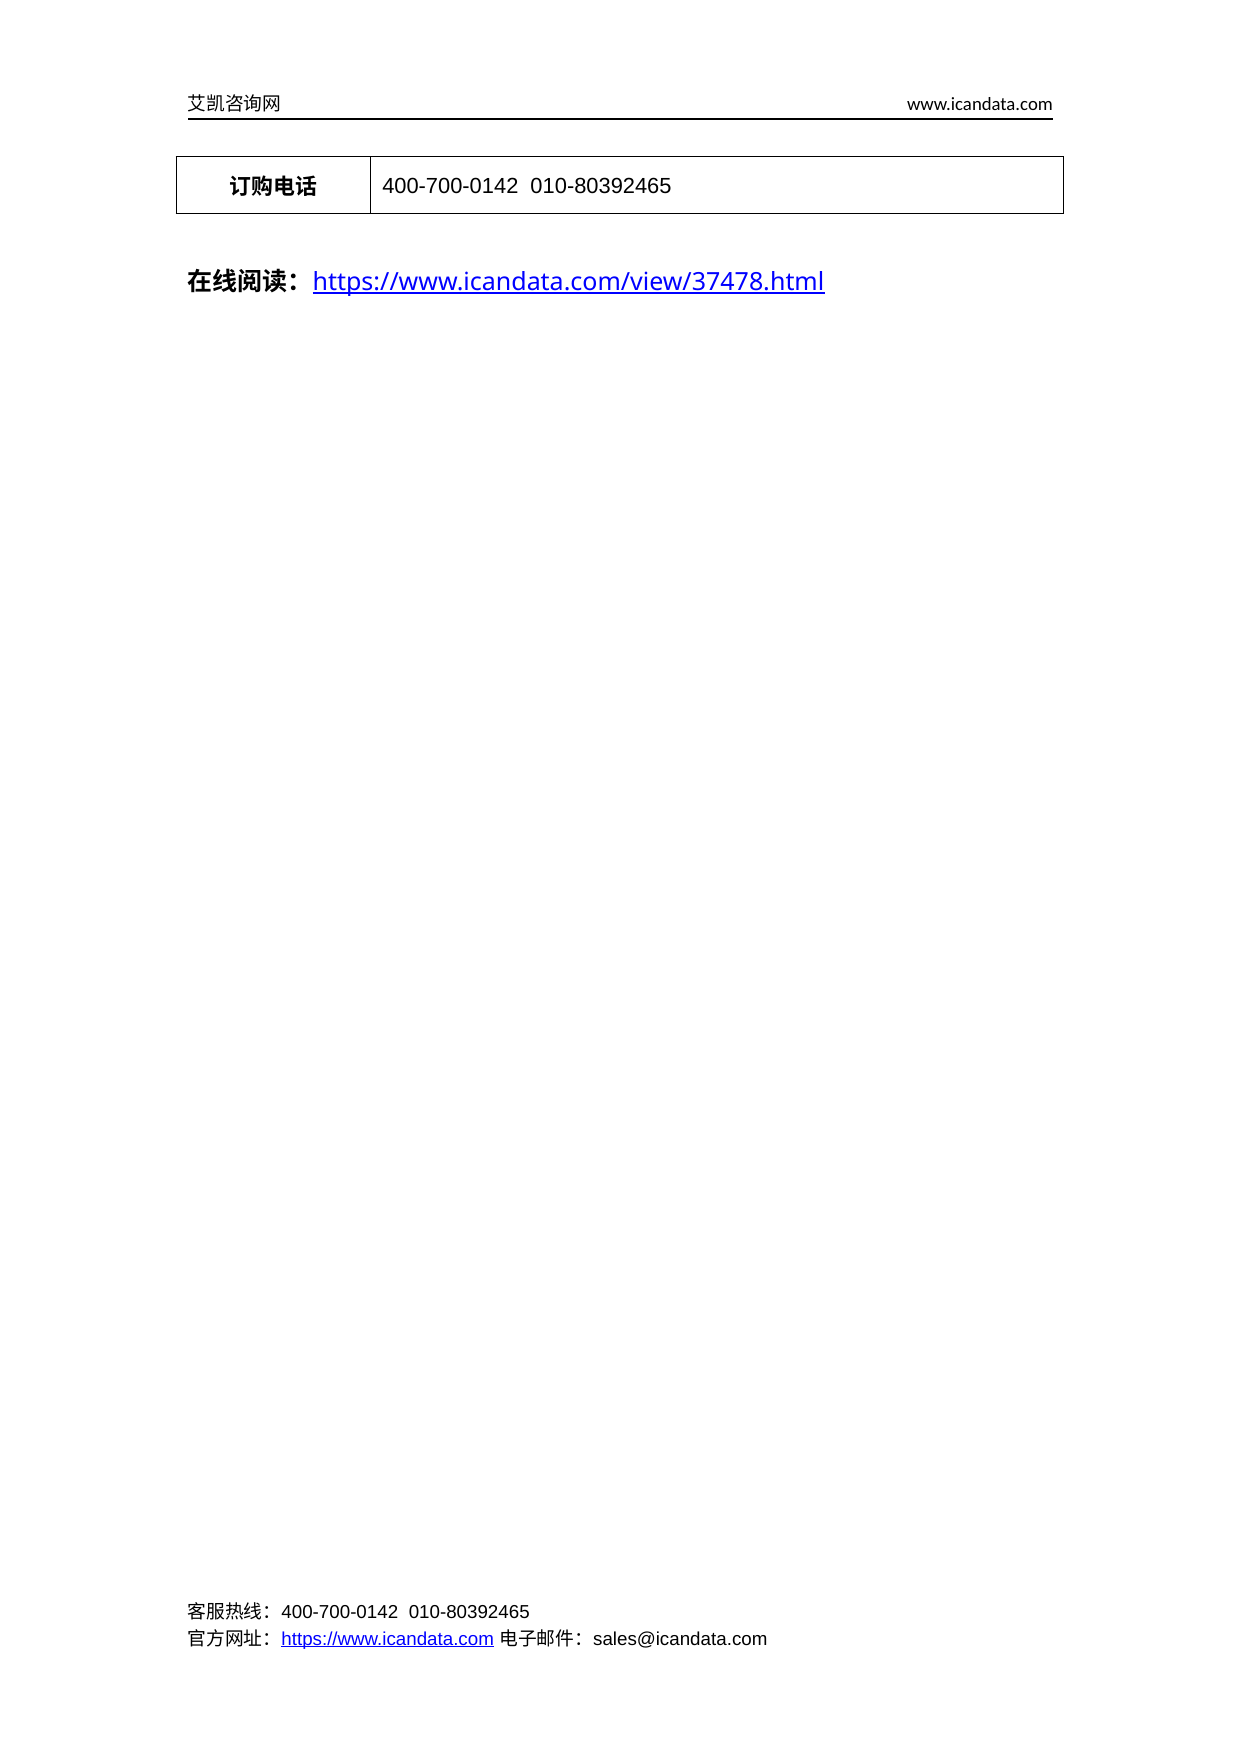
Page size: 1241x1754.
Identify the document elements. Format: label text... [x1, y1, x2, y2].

text 在线阅读：https://www.icandata.com/view/37478.html [187, 247, 1053, 312]
table_cell 订购电话 [177, 157, 370, 213]
table_cell 400-700-0142 010-80392465 [371, 157, 1063, 213]
